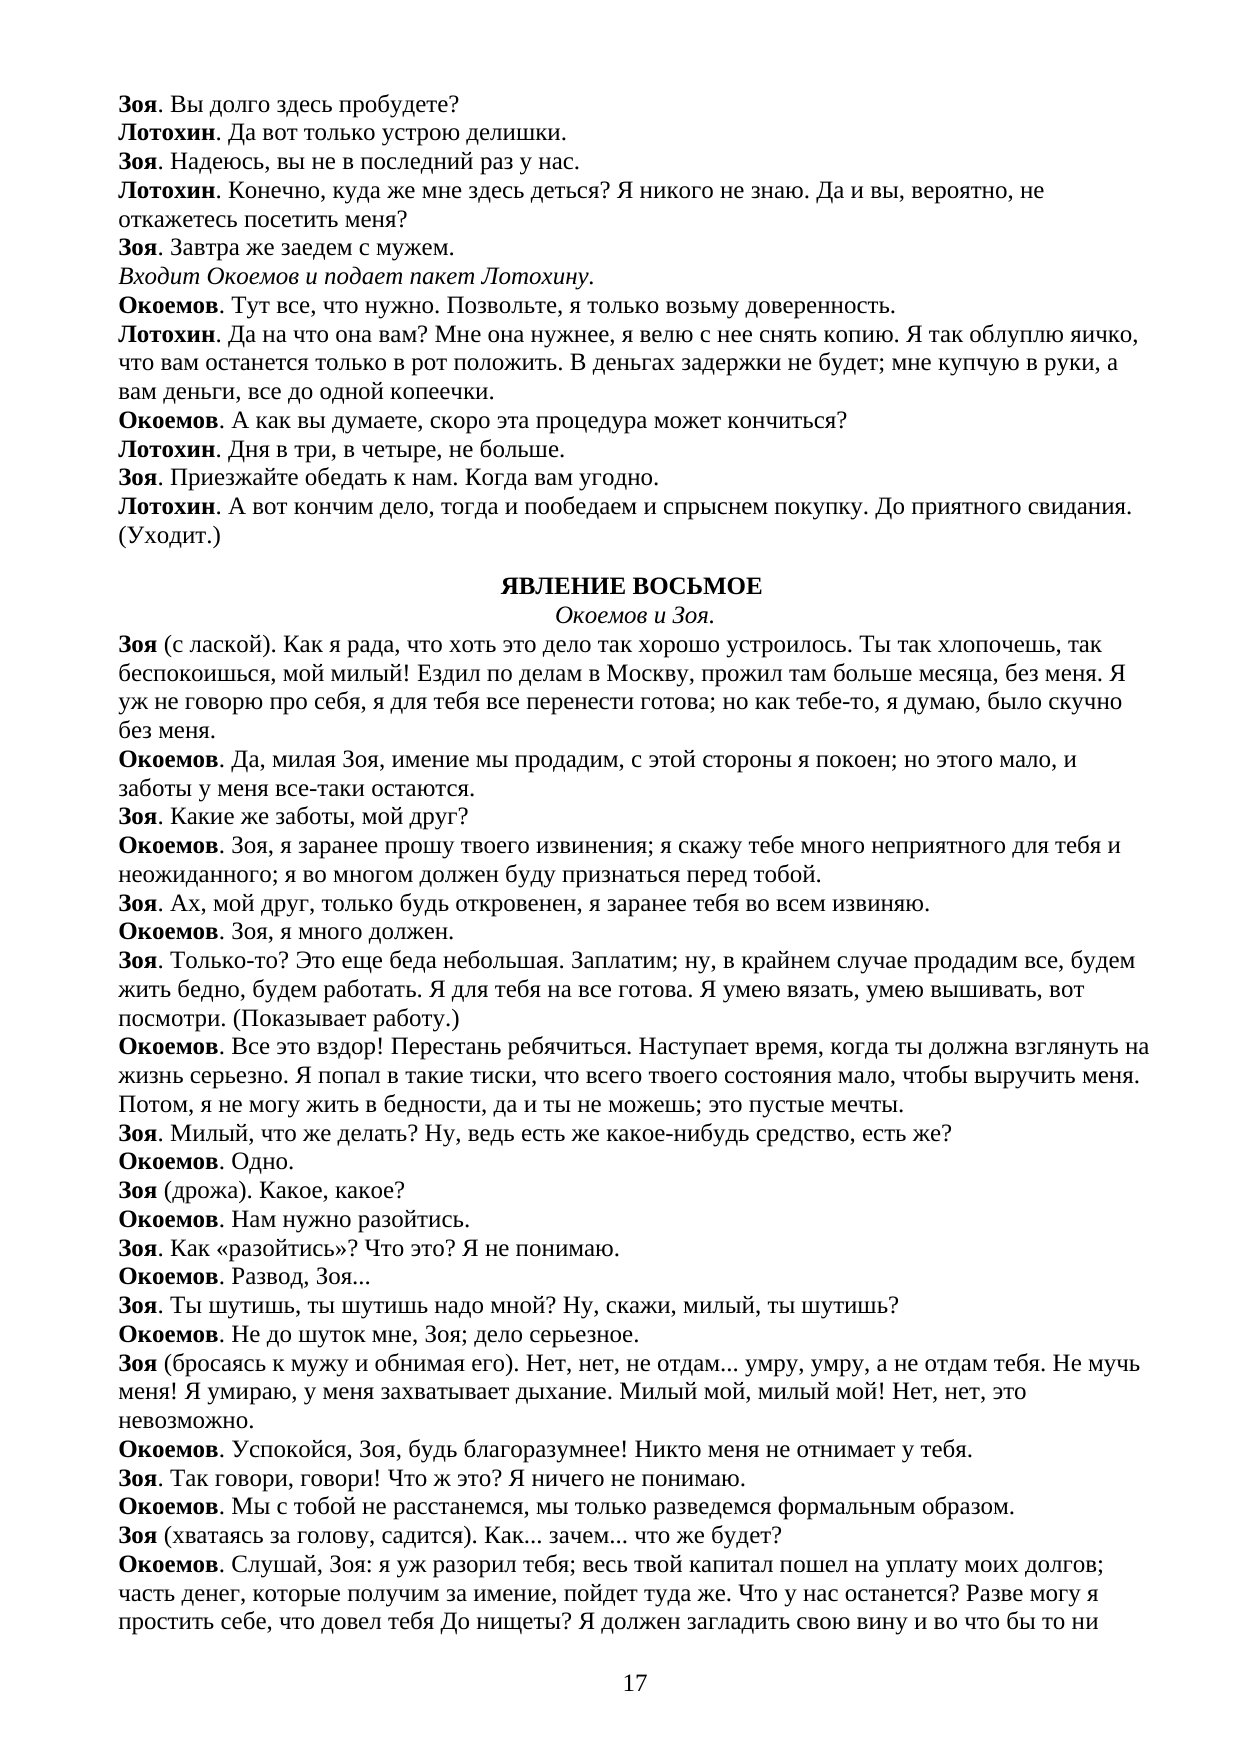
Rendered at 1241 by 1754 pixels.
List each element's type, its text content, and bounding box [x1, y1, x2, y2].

text ЯВЛЕНИЕ ВОСЬМОЕ Окоемов и Зоя. [118, 571, 1152, 629]
text Окоемов. Тут все, что нужно. Позвольте, я только возьму доверенность. Лотохин. Да на что она вам? Мне она нужнее, я велю с нее снять копию. Я так облуплю яичко, что вам останется только в рот положить. В деньгах задержки не будет; мне купчую в руки, а вам деньги, все до одной копеечки. Окоемов. А как вы думаете, скоро эта процедура может кончиться? Лотохин. Дня в три, в четыре, не больше. Зоя. Приезжайте обедать к нам. Когда вам угодно. Лотохин. А вот кончим дело, тогда и пообедаем и спрыснем покупку. До приятного свидания. (Уходит.) [118, 290, 1152, 571]
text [118, 629, 1152, 1635]
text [118, 89, 1152, 290]
